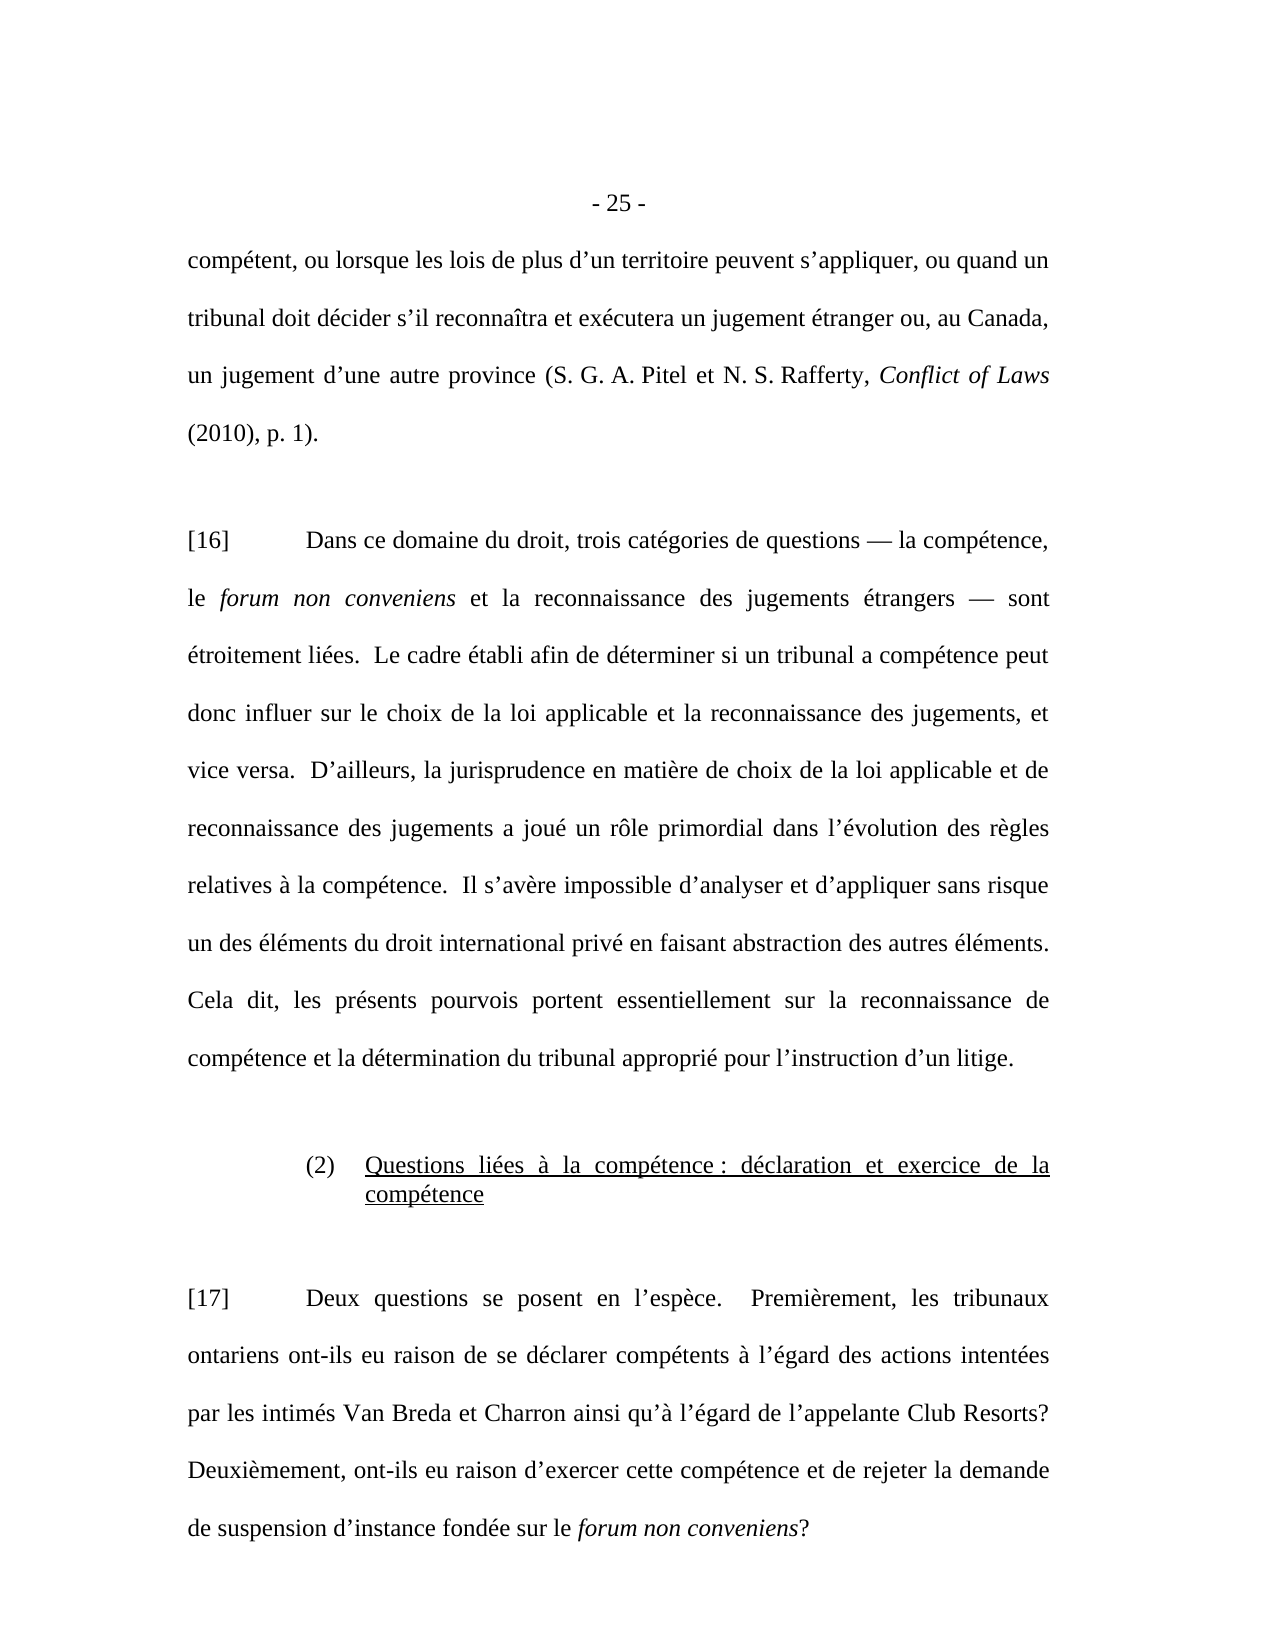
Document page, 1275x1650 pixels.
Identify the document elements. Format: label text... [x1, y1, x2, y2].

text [187, 245, 1050, 446]
text Deux questions se posent en l’espèce. Premièrement, les tribunaux ontariens ont-ils eu raison de se déclarer compétents à l’égard des actions intentées par les intimés Van Breda et Charron ainsi qu’à l’égard de l’appelante Club Resorts? Deuxièmement, ont-ils eu raison d’exercer cette compétence et de rejeter la demande de suspension d’instance fondée sur le forum non conveniens? [187, 1283, 1050, 1541]
text Dans ce domaine du droit, trois catégories de questions — la compétence, le forum non conveniens et la reconnaissance des jugements étrangers — sont étroitement liées. Le cadre établi afin de déterminer si un tribunal a compétence peut donc influer sur le choix de la loi applicable et la reconnaissance des jugements, et vice versa. D’ailleurs, la jurisprudence en matière de choix de la loi applicable et de reconnaissance des jugements a joué un rôle primordial dans l’évolution des règles relatives à la compétence. Il s’avère impossible d’analyser et d’appliquer sans risque un des éléments du droit international privé en faisant abstraction des autres éléments. Cela dit, les présents pourvois portent essentiellement sur la reconnaissance de compétence et la détermination du tribunal approprié pour l’instruction d’un litige. [187, 525, 1050, 1071]
title (2) Questions liées à la compétence : déclaration et exercice de la compétence [187, 1150, 1050, 1208]
